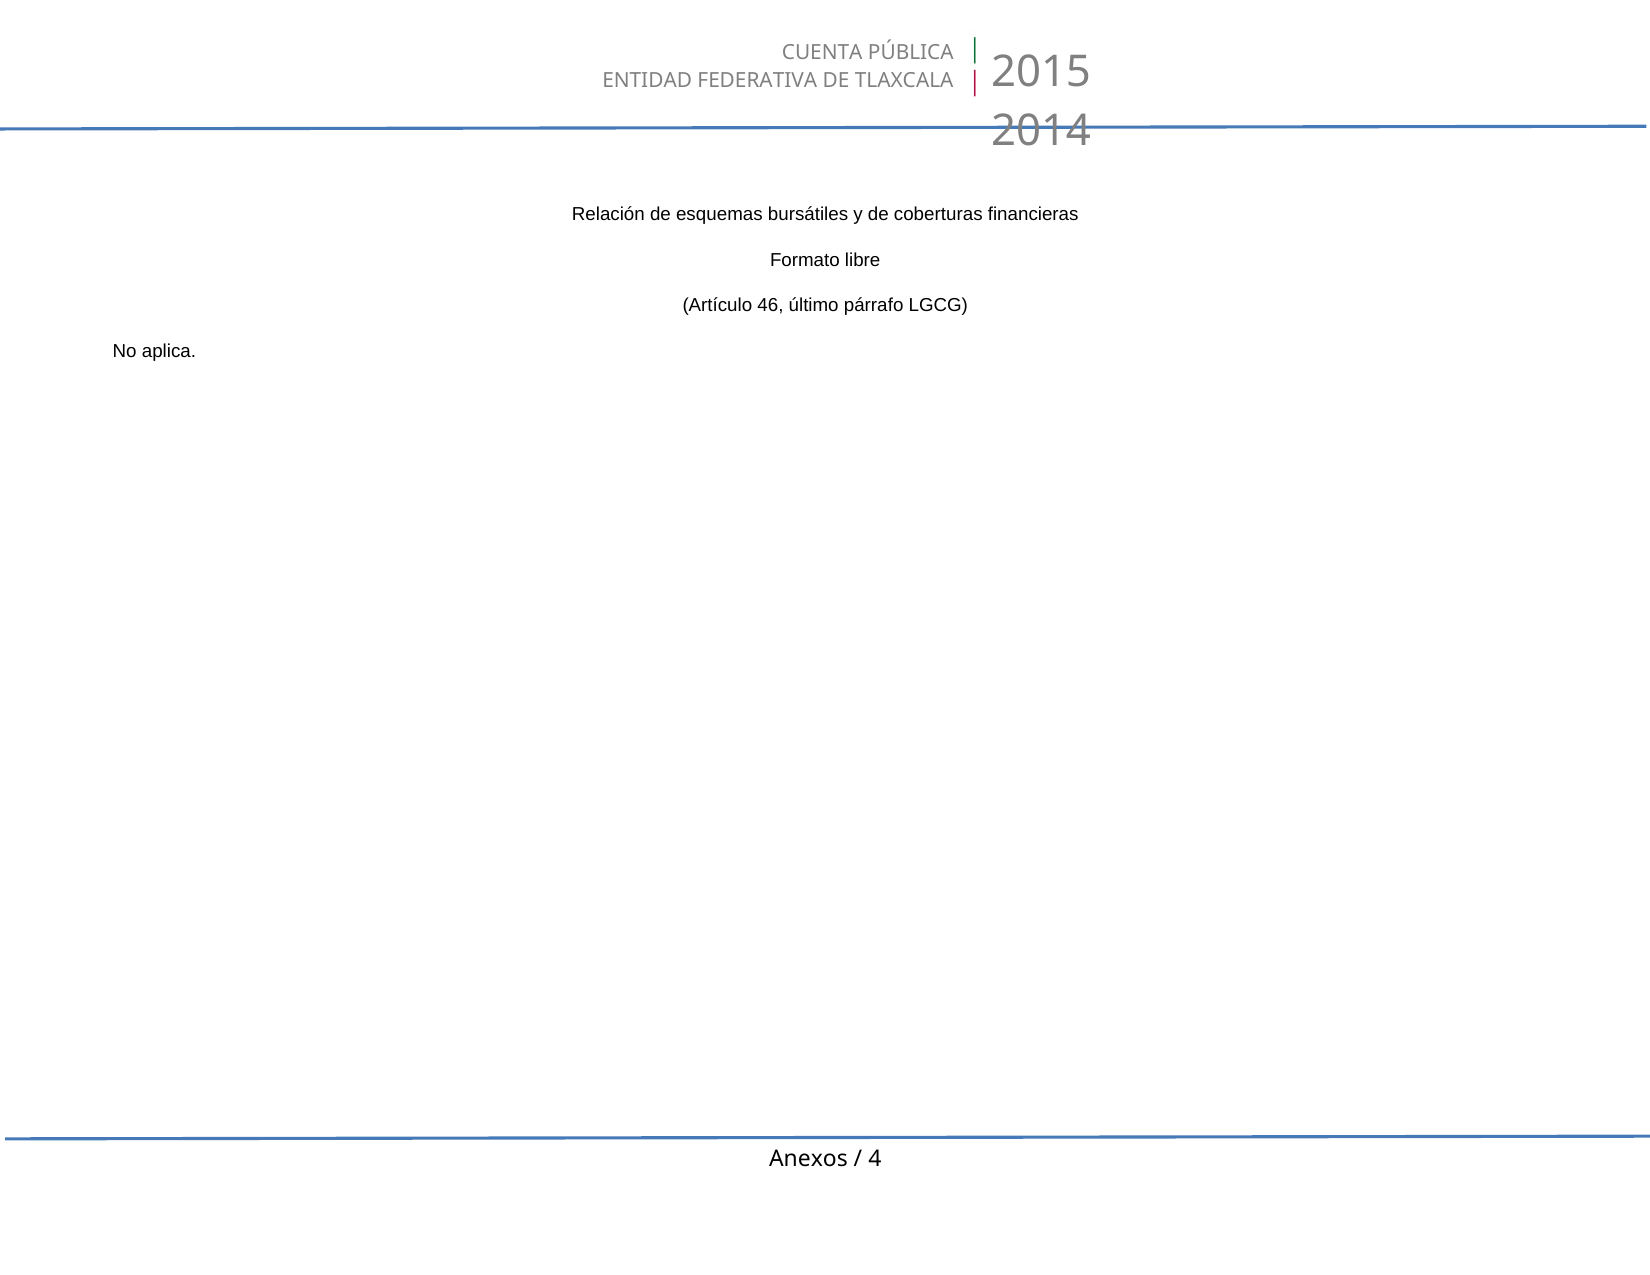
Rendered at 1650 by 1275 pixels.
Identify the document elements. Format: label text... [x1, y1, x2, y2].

text No aplica. [112, 340, 1537, 361]
text Relación de esquemas bursátiles y de coberturas financieras [112, 203, 1537, 224]
picture [968, 28, 985, 99]
text (Artículo 46, último párrafo LGCG) [112, 294, 1537, 316]
text Formato libre [112, 249, 1537, 270]
